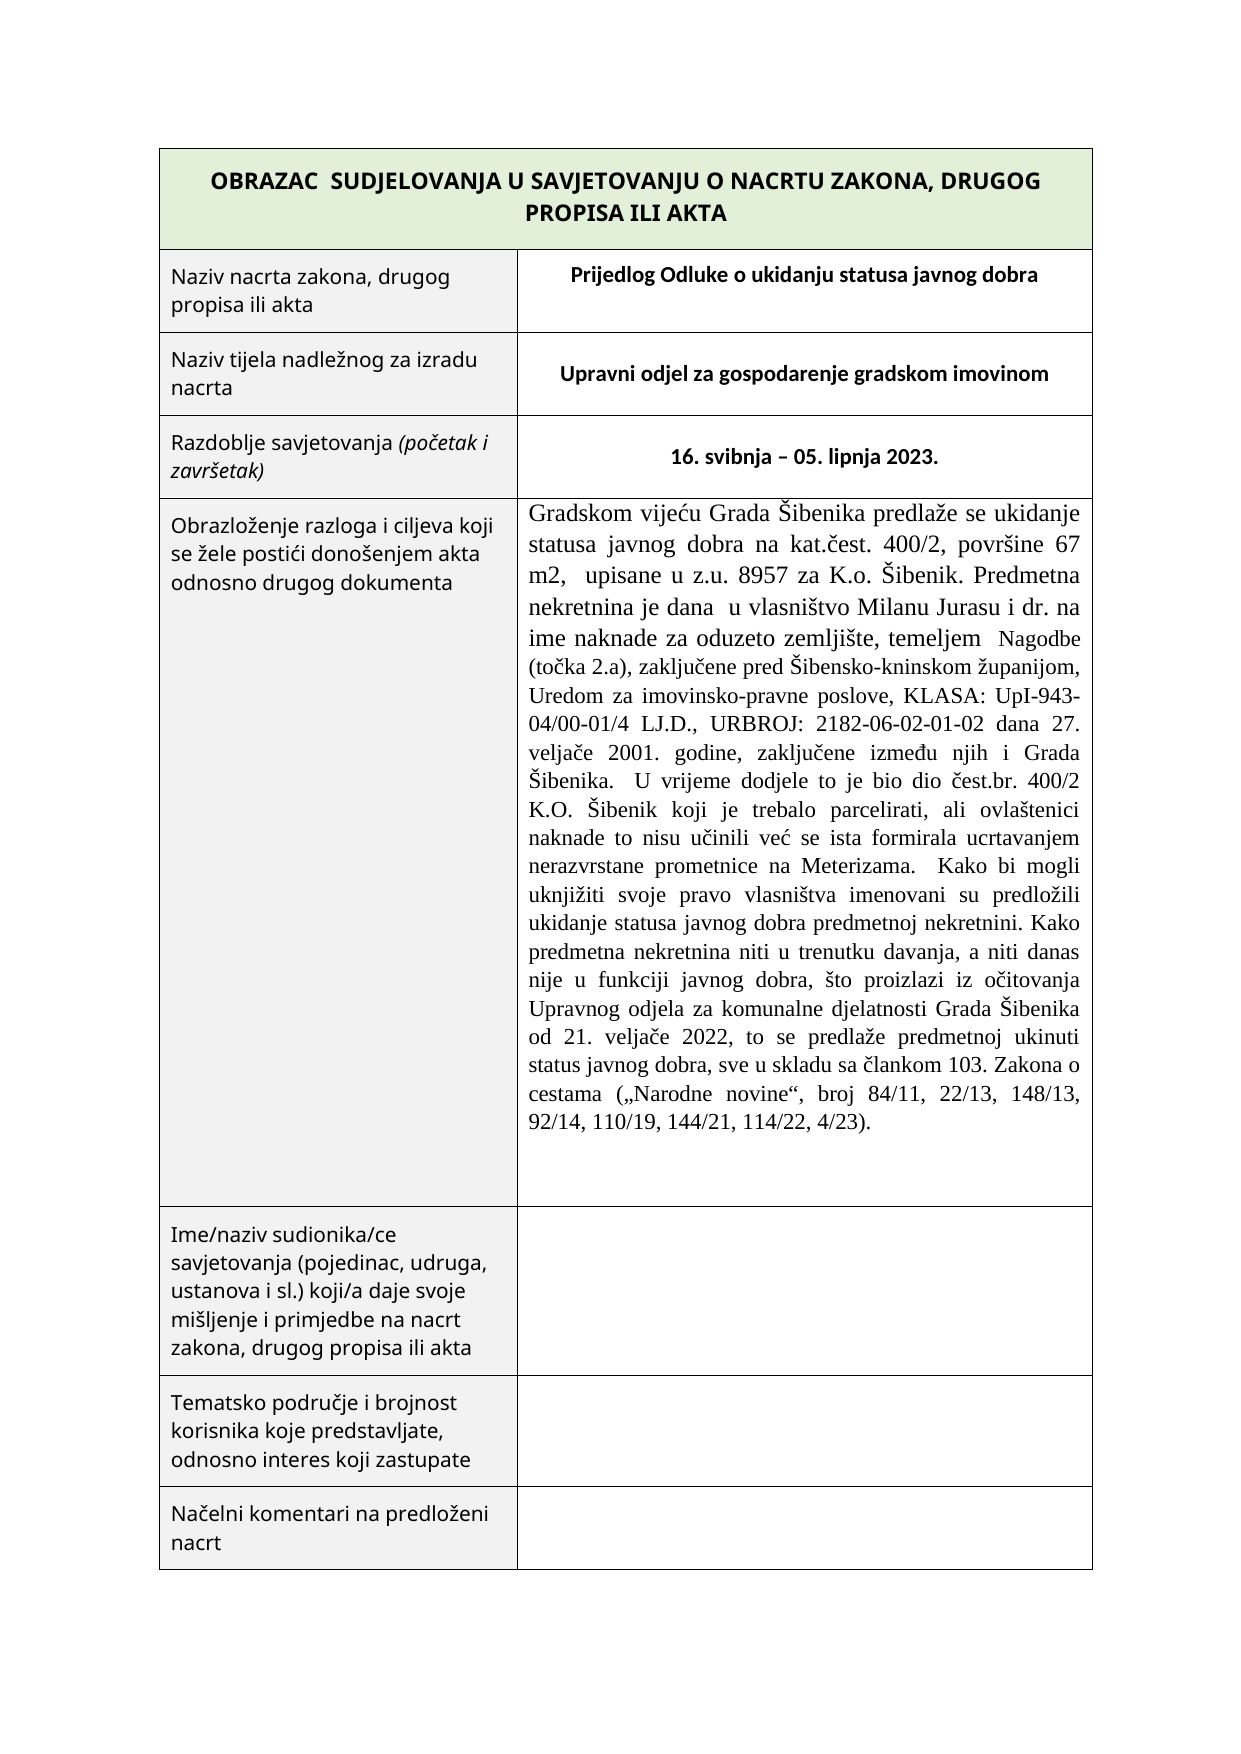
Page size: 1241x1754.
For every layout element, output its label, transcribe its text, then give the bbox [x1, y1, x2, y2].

table_cell Gradskom vijeću Grada Šibenika predlaže se ukidanje statusa javnog dobra na kat.čest. 400/2, površine 67 m2, upisane u z.u. 8957 za K.o. Šibenik. Predmetna nekretnina je dana u vlasništvo Milanu Jurasu i dr. na ime naknade za oduzeto zemljište, temeljem Nagodbe (točka 2.a), zaključene pred Šibensko-kninskom županijom, Uredom za imovinsko-pravne poslove, KLASA: UpI-943-04/00-01/4 LJ.D., URBROJ: 2182-06-02-01-02 dana 27. veljače 2001. godine, zaključene između njih i Grada Šibenika. U vrijeme dodjele to je bio dio čest.br. 400/2 K.O. Šibenik koji je trebalo parcelirati, ali ovlaštenici naknade to nisu učinili već se ista formirala ucrtavanjem nerazvrstane prometnice na Meterizama. Kako bi mogli uknjižiti svoje pravo vlasništva imenovani su predložili ukidanje statusa javnog dobra predmetnoj nekretnini. Kako predmetna nekretnina niti u trenutku davanja, a niti danas nije u funkciji javnog dobra, što proizlazi iz očitovanja Upravnog odjela za komunalne djelatnosti Grada Šibenika od 21. veljače 2022, to se predlaže predmetnoj ukinuti status javnog dobra, sve u skladu sa člankom 103. Zakona o cestama („Narodne novine“, broj 84/11, 22/13, 148/13, 92/14, 110/19, 144/21, 114/22, 4/23). [518, 499, 1092, 1206]
table_cell Tematsko područje i brojnost korisnika koje predstavljate, odnosno interes koji zastupate [160, 1376, 517, 1486]
table_cell 16. svibnja – 05. lipnja 2023. [518, 416, 1092, 497]
table_cell [518, 1487, 1092, 1569]
table_cell [518, 1207, 1092, 1374]
table_cell Načelni komentari na predloženi nacrt [160, 1487, 517, 1569]
table_cell Razdoblje savjetovanja (početak i završetak) [160, 416, 517, 497]
table_cell Naziv tijela nadležnog za izradu nacrta [160, 333, 517, 414]
table_cell Ime/naziv sudionika/ce savjetovanja (pojedinac, udruga, ustanova i sl.) koji/a daje svoje mišljenje i primjedbe na nacrt zakona, drugog propisa ili akta [160, 1207, 517, 1374]
table_header OBRAZAC SUDJELOVANJA U SAVJETOVANJU O NACRTU ZAKONA, DRUGOG PROPISA ILI AKTA [160, 149, 1092, 249]
table_cell [518, 1376, 1092, 1486]
table_cell Naziv nacrta zakona, drugog propisa ili akta [160, 250, 517, 332]
table_cell Obrazloženje razloga i ciljeva koji se žele postići donošenjem akta odnosno drugog dokumenta [160, 499, 517, 1206]
table_cell Upravni odjel za gospodarenje gradskom imovinom [518, 333, 1092, 414]
table_cell Prijedlog Odluke o ukidanju statusa javnog dobra [518, 250, 1092, 332]
